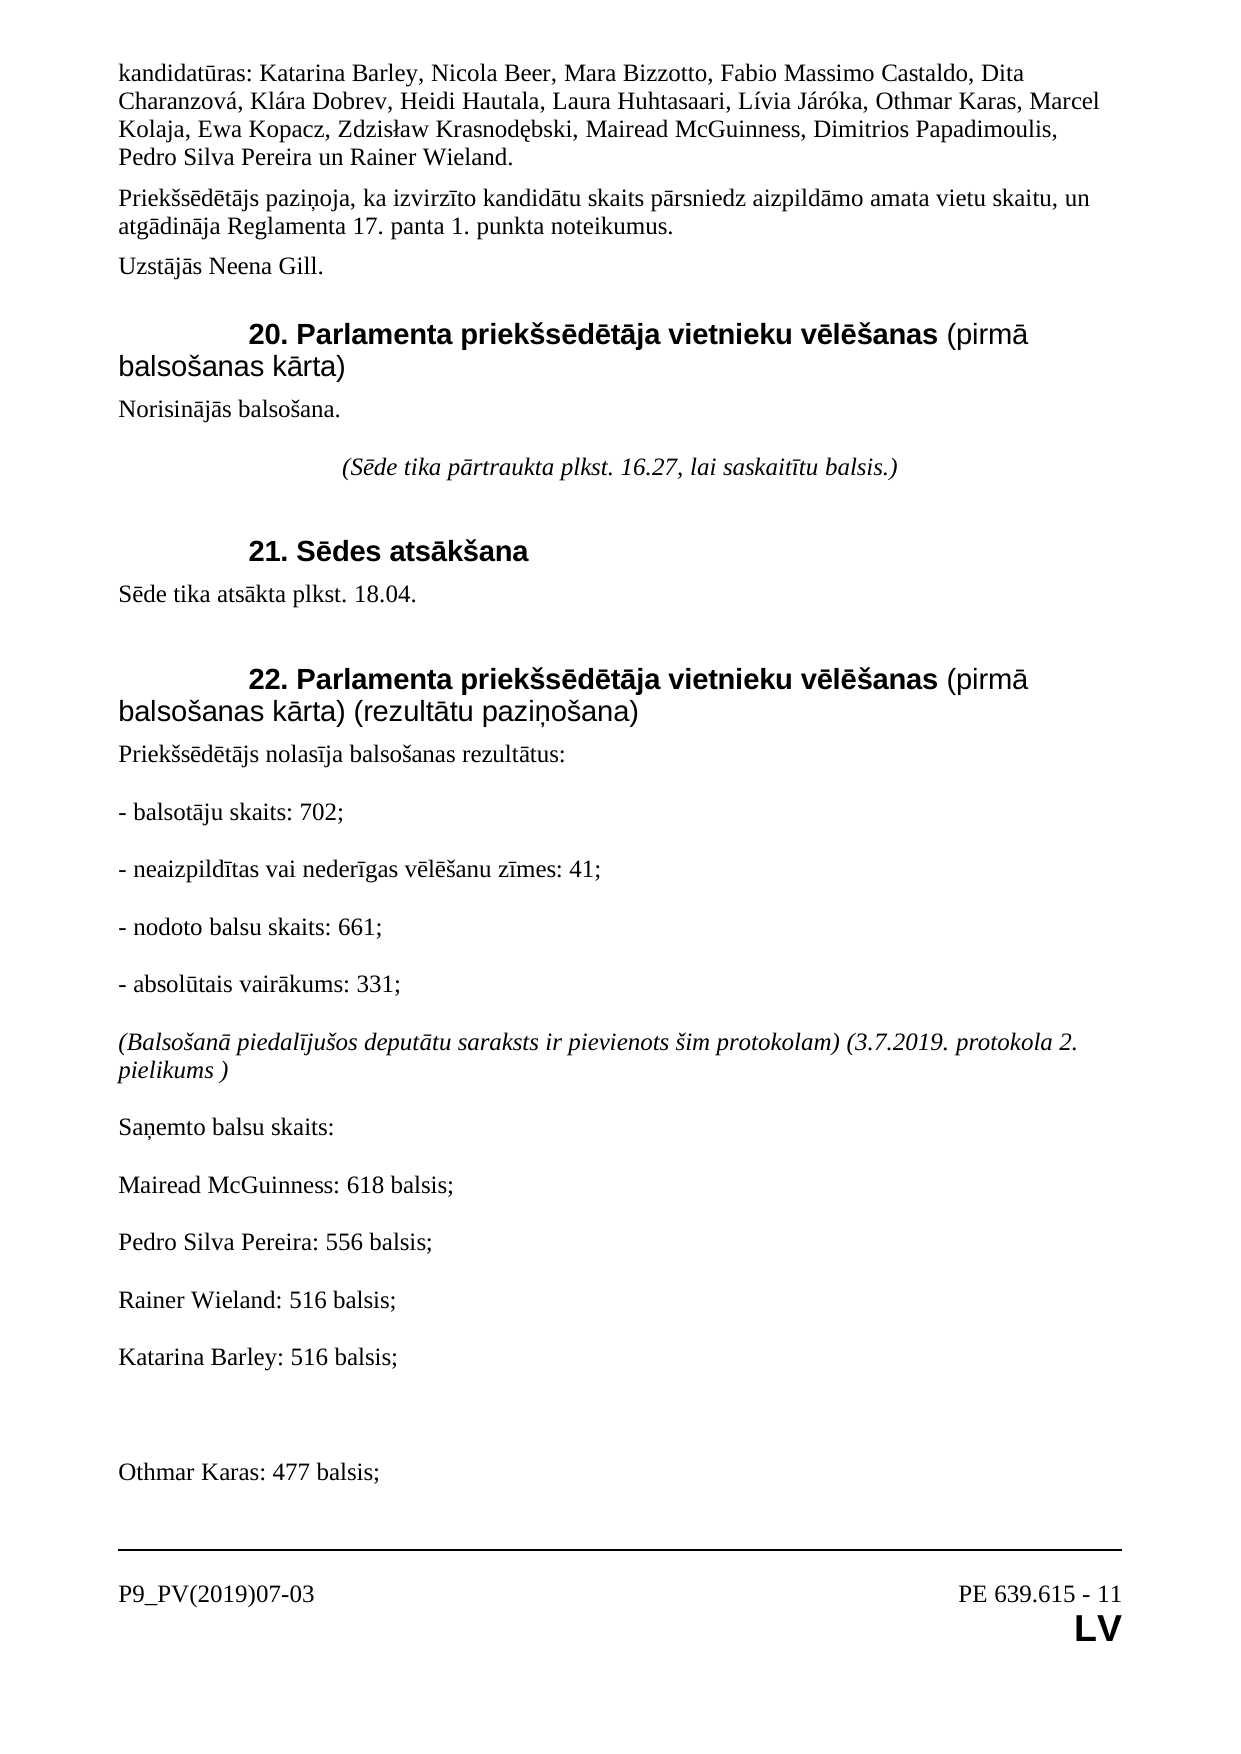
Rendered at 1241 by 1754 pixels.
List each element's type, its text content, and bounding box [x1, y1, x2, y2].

text Pedro Silva Pereira: 556 balsis; [118, 1228, 1122, 1256]
text - nodoto balsu skaits: 661; [118, 913, 1122, 941]
subtitle 20. Parlamenta priekšsēdētāja vietnieku vēlēšanas (pirmā balsošanas kārta) [118, 318, 1122, 383]
text Priekšsēdētājs paziņoja, ka izvirzīto kandidātu skaits pārsniedz aizpildāmo amata vietu skaitu, un atgādināja Reglamenta 17. panta 1. punkta noteikumus. [118, 184, 1122, 240]
text Othmar Karas: 477 balsis; [118, 1458, 1122, 1486]
text Norisinājās balsošana. [118, 395, 1122, 423]
text Rainer Wieland: 516 balsis; [118, 1286, 1122, 1314]
text Uzstājās Neena Gill. [118, 252, 1122, 280]
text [118, 59, 1122, 171]
text (Balsošanā piedalījušos deputātu saraksts ir pievienots šim protokolam) (3.7.2019. protokola 2. pielikums ) [118, 1028, 1122, 1084]
text (Sēde tika pārtraukta plkst. 16.27, lai saskaitītu balsis.) [118, 453, 1122, 481]
text - absolūtais vairākums: 331; [118, 970, 1122, 998]
text Priekšsēdētājs nolasīja balsošanas rezultātus: [118, 740, 1122, 768]
text Sēde tika atsākta plkst. 18.04. [118, 580, 1122, 608]
subtitle 22. Parlamenta priekšsēdētāja vietnieku vēlēšanas (pirmā balsošanas kārta) (rezultātu paziņošana) [118, 663, 1122, 728]
text Mairead McGuinness: 618 balsis; [118, 1171, 1122, 1199]
text - neaizpildītas vai nederīgas vēlēšanu zīmes: 41; [118, 855, 1122, 883]
text Saņemto balsu skaits: [118, 1113, 1122, 1141]
subtitle 21. Sēdes atsākšana [118, 535, 1122, 568]
text Katarina Barley: 516 balsis; [118, 1343, 1122, 1371]
text - balsotāju skaits: 702; [118, 798, 1122, 826]
